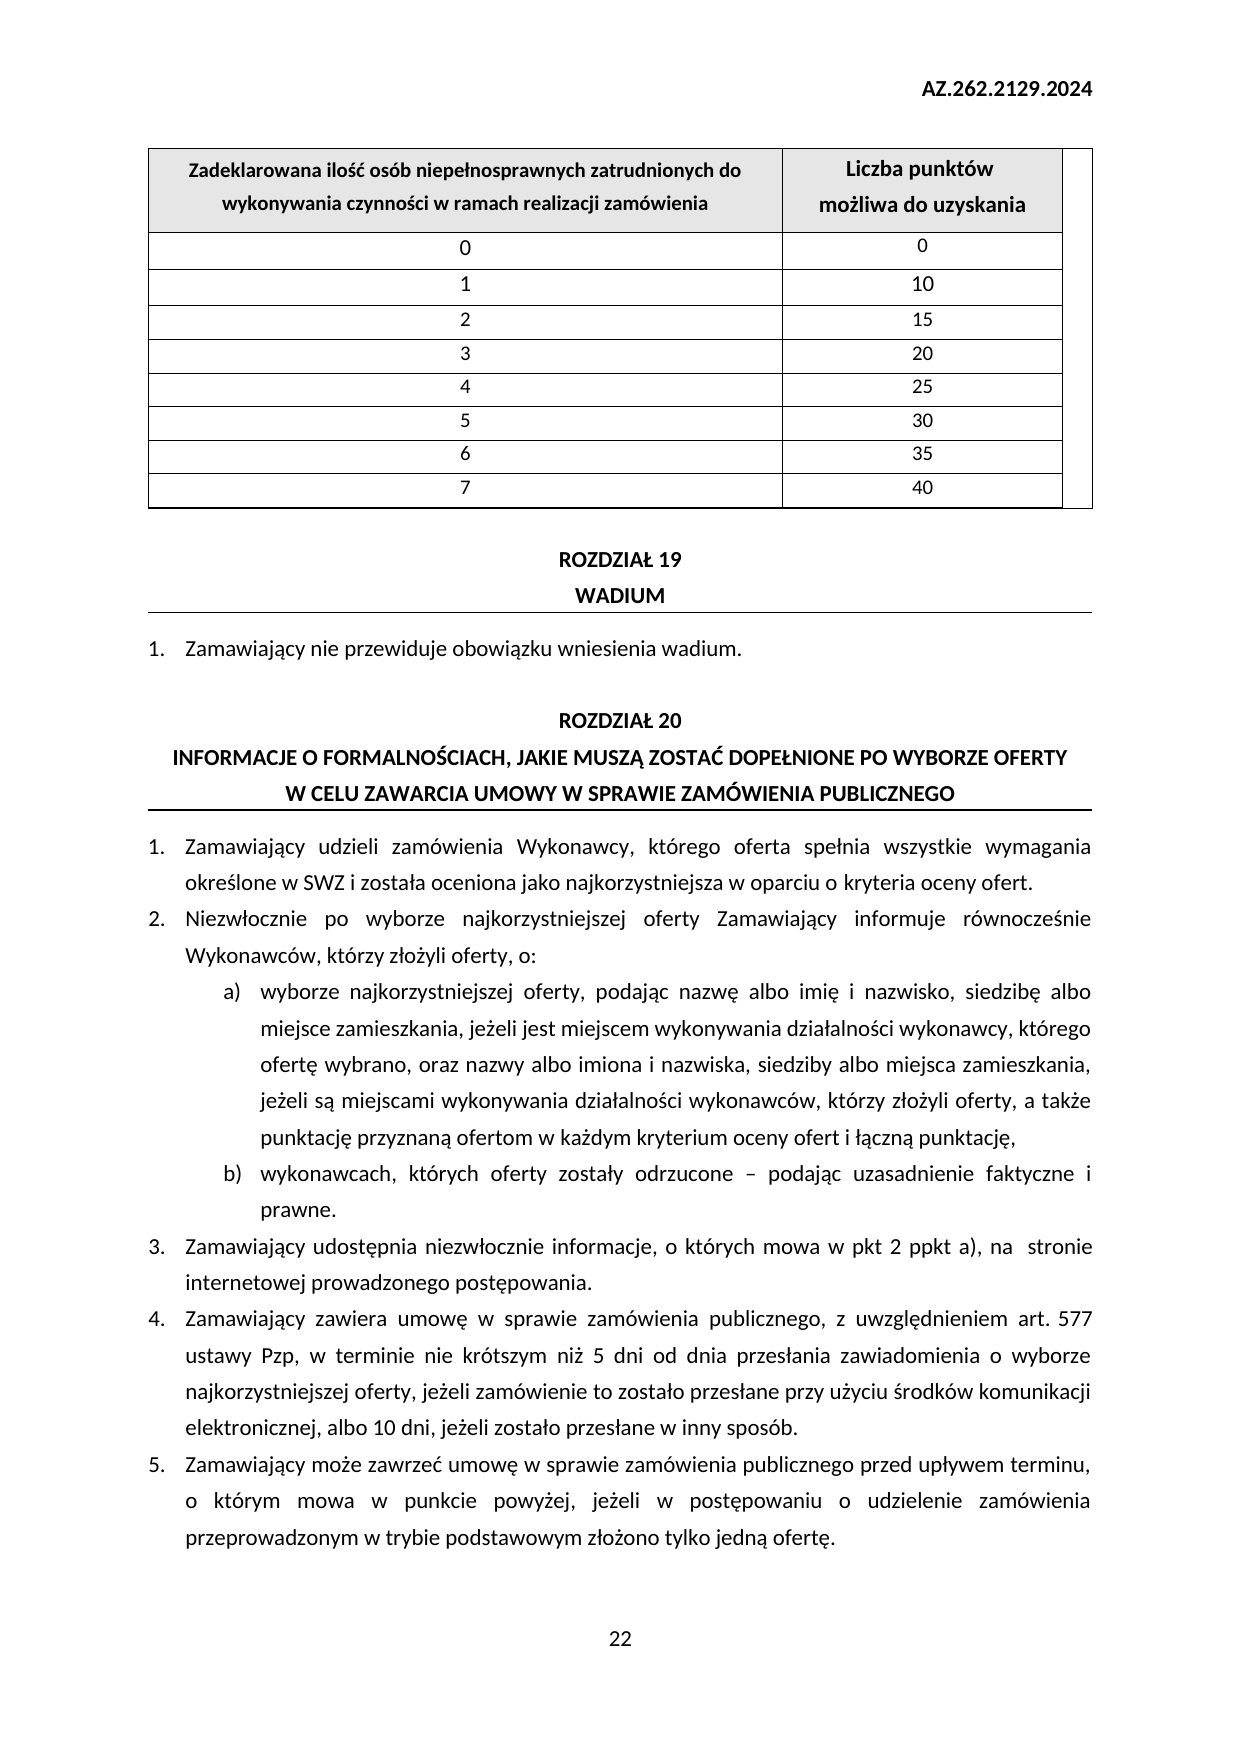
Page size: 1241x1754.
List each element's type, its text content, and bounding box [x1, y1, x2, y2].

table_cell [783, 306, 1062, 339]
text INFORMACJE O FORMALNOŚCIACH, JAKIE MUSZĄ ZOSTAĆ DOPEŁNIONE PO WYBORZE OFERTY [148, 743, 1092, 771]
text ROZDZIAŁ 20 [148, 707, 1092, 735]
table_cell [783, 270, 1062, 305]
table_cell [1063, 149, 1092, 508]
list Zamawiający zawiera umowę w sprawie zamówienia publicznego, z uwzględnieniem art. 577 ustawy Pzp, w terminie nie krótszym niż 5 dni od dnia przesłania zawiadomienia o wyborze najkorzystniejszej oferty, jeżeli zamówienie to zostało przesłane przy użyciu środków komunikacji elektronicznej, albo 10 dni, jeżeli zostało przesłane w inny sposób. [148, 1304, 1092, 1442]
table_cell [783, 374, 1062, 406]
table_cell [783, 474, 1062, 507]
text W CELU ZAWARCIA UMOWY W SPRAWIE ZAMÓWIENIA PUBLICZNEGO [148, 779, 1092, 809]
list wyborze najkorzystniejszej oferty, podając nazwę albo imię i nazwisko, siedzibę albo miejsce zamieszkania, jeżeli jest miejscem wykonywania działalności wykonawcy, którego ofertę wybrano, oraz nazwy albo imiona i nazwiska, siedziby albo miejsca zamieszkania, jeżeli są miejscami wykonywania działalności wykonawców, którzy złożyli oferty, a także punktację przyznaną ofertom w każdym kryterium oceny ofert i łączną punktację, [223, 977, 1092, 1151]
list Zamawiający udzieli zamówienia Wykonawcy, którego oferta spełnia wszystkie wymagania określone w SWZ i została oceniona jako najkorzystniejsza w oparciu o kryteria oceny ofert. [148, 832, 1092, 896]
list Niezwłocznie po wyborze najkorzystniejszej oferty Zamawiający informuje równocześnie Wykonawców, którzy złożyli oferty, o: [148, 904, 1092, 969]
list Zamawiający nie przewiduje obowiązku wniesienia wadium. [148, 634, 1092, 662]
text ROZDZIAŁ 19 [148, 545, 1092, 573]
list Zamawiający udostępnia niezwłocznie informacje, o których mowa w pkt 2 ppkt a), na stronie internetowej prowadzonego postępowania. [148, 1232, 1092, 1296]
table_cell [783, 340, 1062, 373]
text WADIUM [148, 581, 1092, 612]
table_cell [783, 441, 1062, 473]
list Zamawiający może zawrzeć umowę w sprawie zamówienia publicznego przed upływem terminu, o którym mowa w punkcie powyżej, jeżeli w postępowaniu o udzielenie zamówienia przeprowadzonym w trybie podstawowym złożono tylko jedną ofertę. [148, 1450, 1092, 1551]
list wykonawcach, których oferty zostały odrzucone – podając uzasadnienie faktyczne i prawne. [223, 1159, 1092, 1223]
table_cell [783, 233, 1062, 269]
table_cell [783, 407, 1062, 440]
